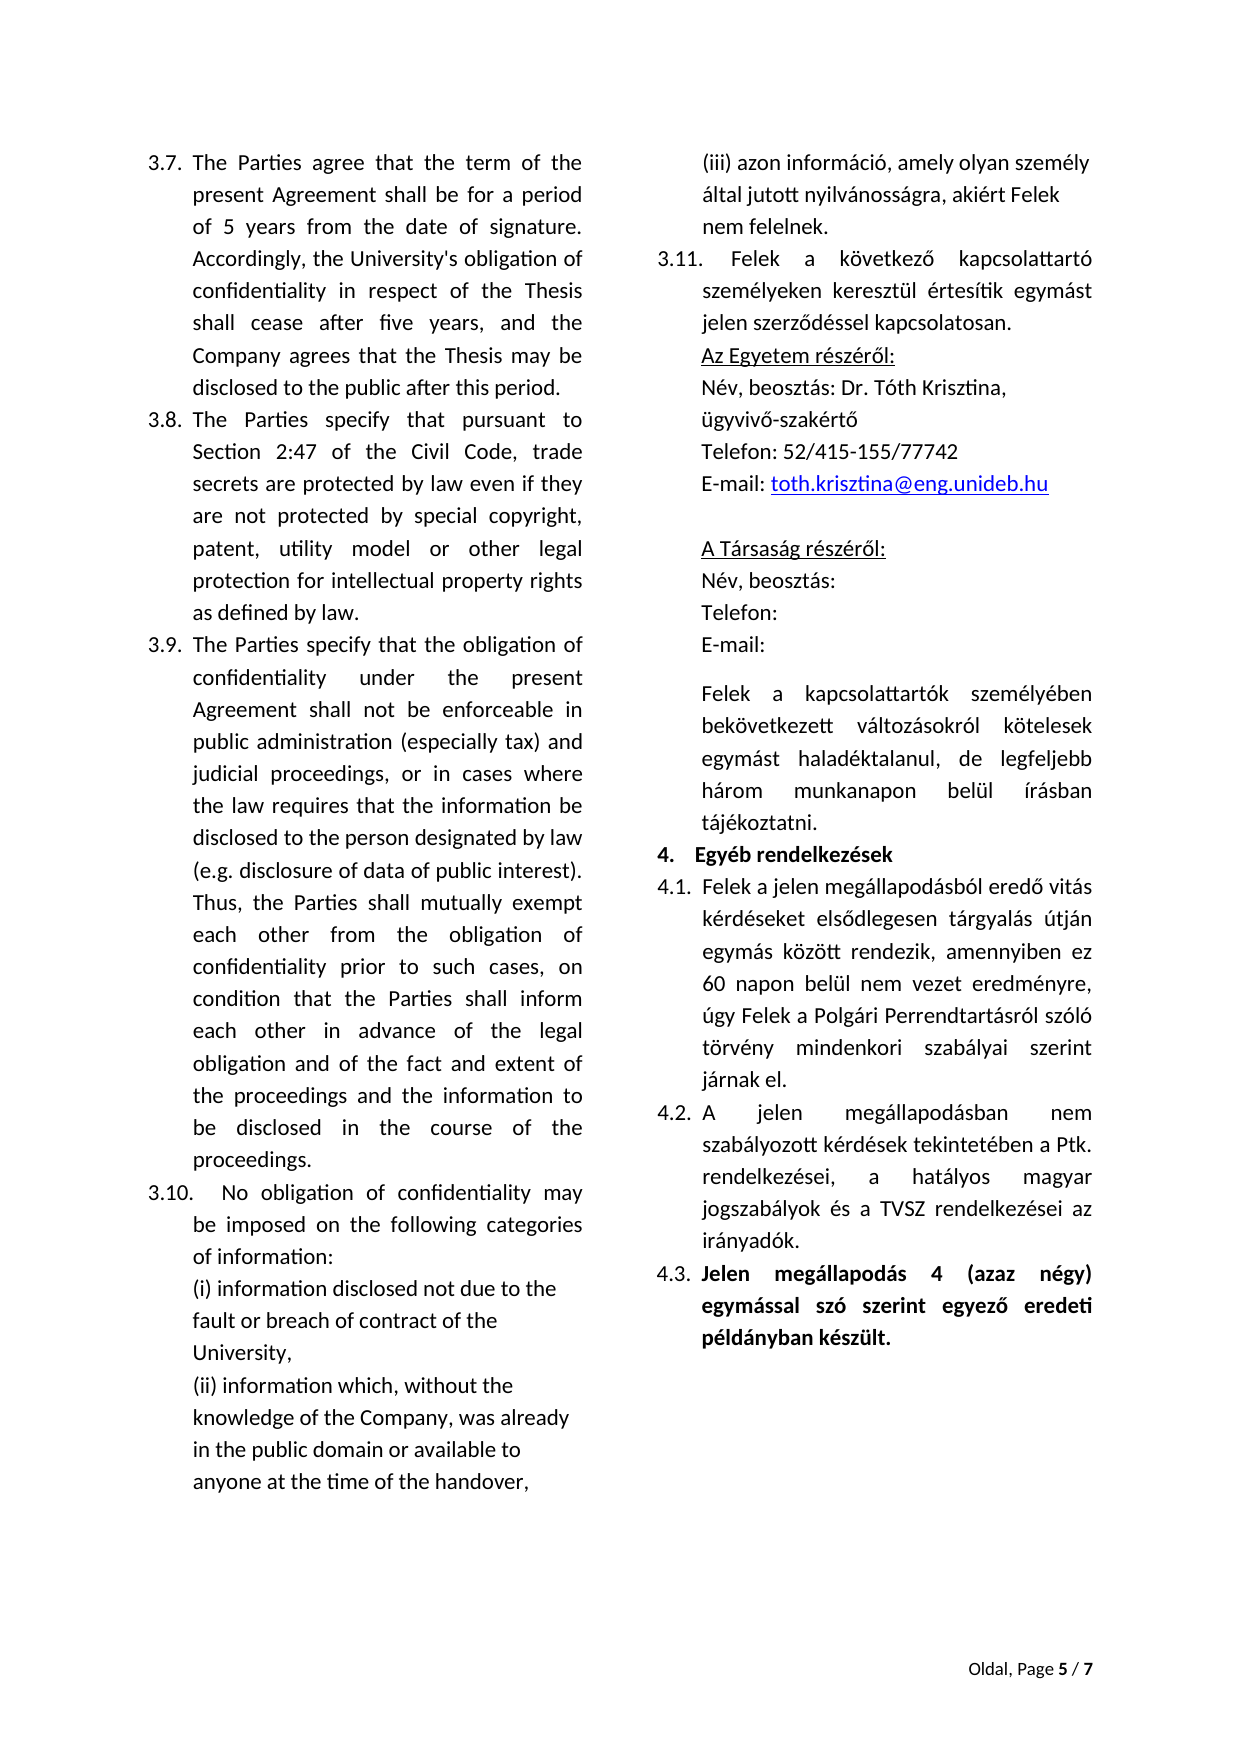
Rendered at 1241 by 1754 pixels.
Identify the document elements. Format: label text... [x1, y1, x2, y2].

list Felek a következő kapcsolattartó személyeken keresztül értesítik egymást jelen szerződéssel kapcsolatosan. [657, 244, 1093, 337]
list E-mail: [701, 630, 1078, 658]
text (i) information disclosed not due to the fault or breach of contract of the University, [192, 1274, 583, 1367]
list Telefon: [701, 598, 1078, 626]
list The Parties specify that pursuant to Section 2:47 of the Civil Code, trade secrets are protected by law even if they are not protected by special copyright, patent, utility model or other legal protection for intellectual property rights as defined by law. [148, 405, 583, 626]
list Felek a kapcsolattartók személyében bekövetkezett változásokról kötelesek egymást haladéktalanul, de legfeljebb három munkanapon belül írásban tájékoztatni. [701, 679, 1093, 836]
list The Parties agree that the term of the present Agreement shall be for a period of 5 years from the date of signature. Accordingly, the University's obligation of confidentiality in respect of the Thesis shall cease after five years, and the Company agrees that the Thesis may be disclosed to the public after this period. [148, 148, 583, 401]
list E-mail: toth.krisztina@eng.unideb.hu [701, 469, 1078, 497]
list The Parties specify that the obligation of confidentiality under the present Agreement shall not be enforceable in public administration (especially tax) and judicial proceedings, or in cases where the law requires that the information be disclosed to the person designated by law (e.g. disclosure of data of public interest). Thus, the Parties shall mutually exempt each other from the obligation of confidentiality prior to such cases, on condition that the Parties shall inform each other in advance of the legal obligation and of the fact and extent of the proceedings and the information to be disclosed in the course of the proceedings. [148, 630, 583, 1173]
list No obligation of confidentiality may be imposed on the following categories of information: [148, 1178, 583, 1270]
list Név, beosztás: [701, 566, 1078, 594]
list Jelen megállapodás 4 (azaz négy) egymással szó szerint egyező eredeti példányban készült. [656, 1259, 1093, 1351]
list Egyéb rendelkezések [657, 840, 1093, 868]
list A Társaság részéről: [701, 534, 1078, 562]
list Felek a jelen megállapodásból eredő vitás kérdéseket elsődlegesen tárgyalás útján egymás között rendezik, amennyiben ez 60 napon belül nem vezet eredményre, úgy Felek a Polgári Perrendtartásról szóló törvény mindenkori szabályai szerint járnak el. [657, 872, 1093, 1093]
list A jelen megállapodásban nem szabályozott kérdések tekintetében a Ptk. rendelkezései, a hatályos magyar jogszabályok és a TVSZ rendelkezései az irányadók. [657, 1098, 1093, 1254]
text (iii) azon információ, amely olyan személy által jutott nyilvánosságra, akiért Felek nem felelnek. [702, 148, 1093, 240]
list Telefon: 52/415-155/77742 [701, 437, 1078, 465]
list Név, beosztás: Dr. Tóth Krisztina, ügyvivő-szakértő [701, 373, 1078, 433]
list Az Egyetem részéről: [701, 341, 1078, 369]
text (ii) information which, without the knowledge of the Company, was already in the public domain or available to anyone at the time of the handover, [193, 1371, 583, 1495]
